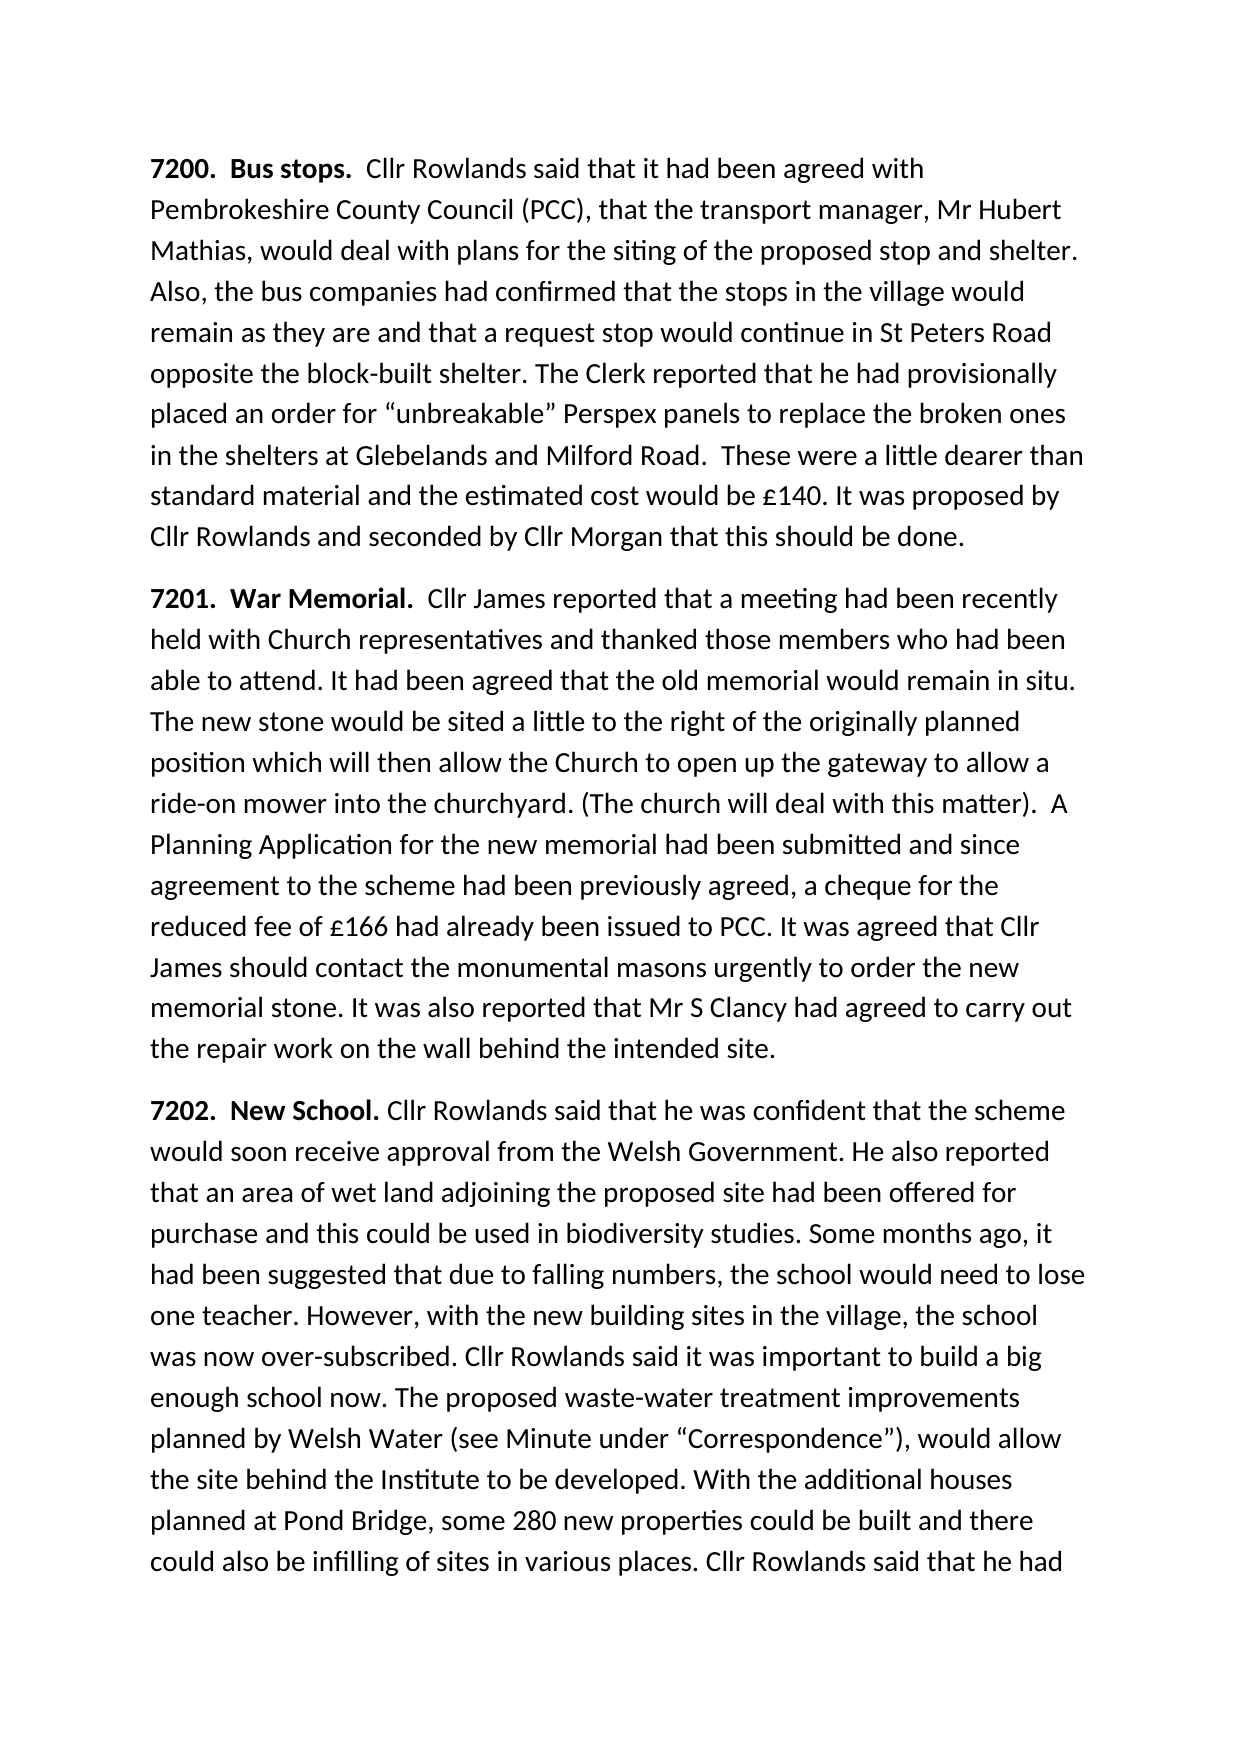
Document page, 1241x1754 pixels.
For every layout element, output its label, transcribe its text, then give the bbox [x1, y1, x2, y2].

text 7201. War Memorial. Cllr James reported that a meeting had been recently held with Church representatives and thanked those members who had been able to attend. It had been agreed that the old memorial would remain in situ. The new stone would be sited a little to the right of the originally planned position which will then allow the Church to open up the gateway to allow a ride-on mower into the churchyard. (The church will deal with this matter). A Planning Application for the new memorial had been submitted and since agreement to the scheme had been previously agreed, a cheque for the reduced fee of £166 had already been issued to PCC. It was agreed that Cllr James should contact the monumental masons urgently to order the new memorial stone. It was also reported that Mr S Clancy had agreed to carry out the repair work on the wall behind the intended site. [150, 580, 1090, 1066]
text 7200. Bus stops. Cllr Rowlands said that it had been agreed with Pembrokeshire County Council (PCC), that the transport manager, Mr Hubert Mathias, would deal with plans for the siting of the proposed stop and shelter. Also, the bus companies had confirmed that the stops in the village would remain as they are and that a request stop would continue in St Peters Road opposite the block-built shelter. The Clerk reported that he had provisionally placed an order for “unbreakable” Perspex panels to replace the broken ones in the shelters at Glebelands and Milford Road. These were a little dearer than standard material and the estimated cost would be £140. It was proposed by Cllr Rowlands and seconded by Cllr Morgan that this should be done. [150, 150, 1090, 554]
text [150, 1092, 1090, 1578]
